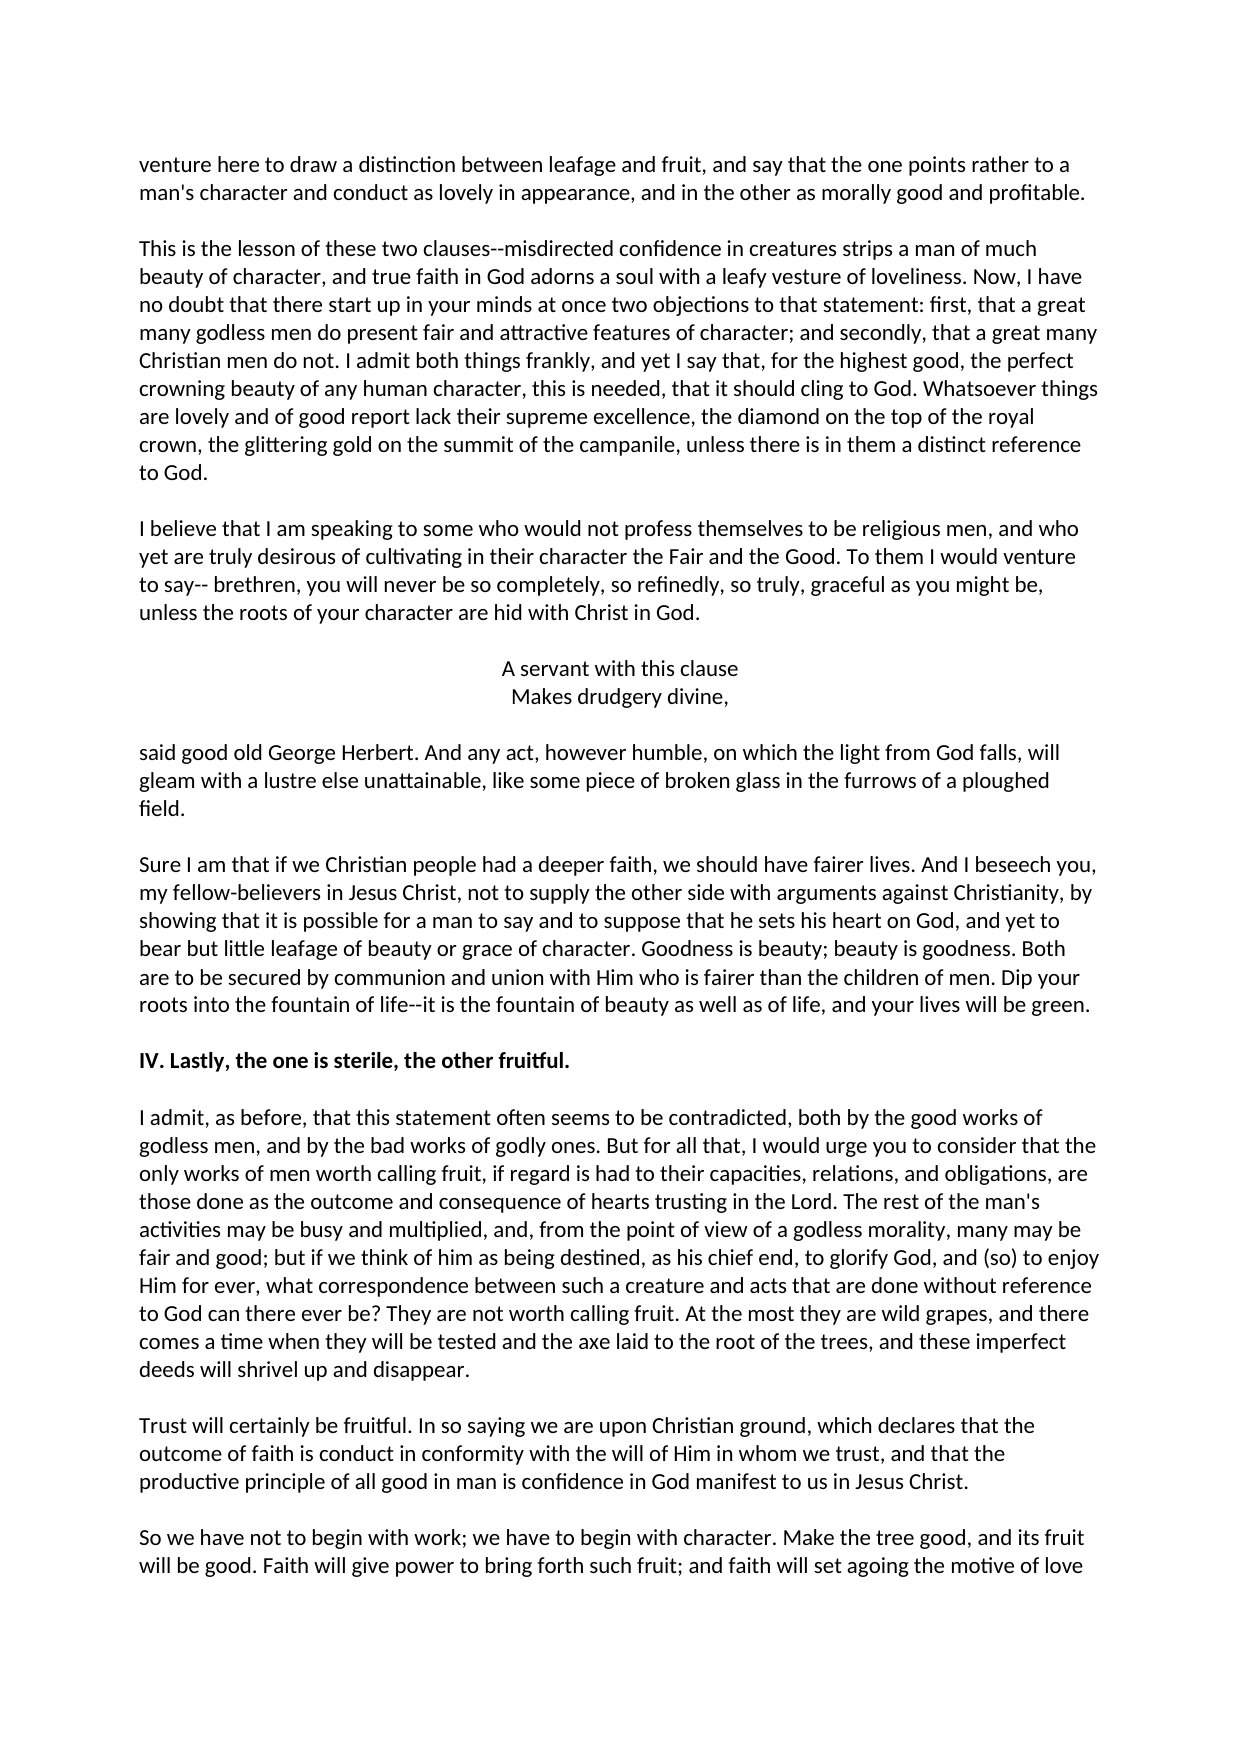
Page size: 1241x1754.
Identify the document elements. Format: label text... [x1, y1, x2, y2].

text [139, 1523, 1101, 1579]
text I believe that I am speaking to some who would not profess themselves to be religious men, and who yet are truly desirous of cultivating in their character the Fair and the Good. To them I would venture to say-- brethren, you will never be so completely, so refinedly, so truly, graceful as you might be, unless the roots of your character are hid with Christ in God. [139, 514, 1101, 626]
text I admit, as before, that this statement often seems to be contradicted, both by the good works of godless men, and by the bad works of godly ones. But for all that, I would urge you to consider that the only works of men worth calling fruit, if regard is had to their capacities, relations, and obligations, are those done as the outcome and consequence of hearts trusting in the Lord. The rest of the man's activities may be busy and multiplied, and, from the point of view of a godless morality, many may be fair and good; but if we think of him as being destined, as his chief end, to glorify God, and (so) to enjoy Him for ever, what correspondence between such a creature and acts that are done without reference to God can there ever be? They are not worth calling fruit. At the most they are wild grapes, and there comes a time when they will be tested and the axe laid to the root of the trees, and these imperfect deeds will shrivel up and disappear. [139, 1103, 1101, 1383]
text said good old George Herbert. And any act, however humble, on which the light from God falls, will gleam with a lustre else unattainable, like some piece of broken glass in the furrows of a ploughed field. [139, 738, 1101, 822]
text This is the lesson of these two clauses--misdirected confidence in creatures strips a man of much beauty of character, and true faith in God adorns a soul with a leafy vesture of loveliness. Now, I have no doubt that there start up in your minds at once two objections to that statement: first, that a great many godless men do present fair and attractive features of character; and secondly, that a great many Christian men do not. I admit both things frankly, and yet I say that, for the highest good, the perfect crowning beauty of any human character, this is needed, that it should cling to God. Whatsoever things are lovely and of good report lack their supreme excellence, the diamond on the top of the royal crown, the glittering gold on the summit of the campanile, unless there is in them a distinct reference to God. [139, 234, 1101, 486]
text Sure I am that if we Christian people had a deeper faith, we should have fairer lives. And I beseech you, my fellow-believers in Jesus Christ, not to supply the other side with arguments against Christianity, by showing that it is possible for a man to say and to suppose that he sets his heart on God, and yet to bear but little leafage of beauty or grace of character. Goodness is beauty; beauty is goodness. Both are to be secured by communion and union with Him who is fairer than the children of men. Dip your roots into the fountain of life--it is the fountain of beauty as well as of life, and your lives will be green. [139, 851, 1101, 1019]
text Trust will certainly be fruitful. In so saying we are upon Christian ground, which declares that the outcome of faith is conduct in conformity with the will of Him in whom we trust, and that the productive principle of all good in man is confidence in God manifest to us in Jesus Christ. [139, 1411, 1101, 1495]
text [139, 150, 1101, 206]
text IV. Lastly, the one is sterile, the other fruitful. [139, 1047, 1101, 1075]
text A servant with this clause [139, 654, 1101, 682]
text Makes drudgery divine, [139, 682, 1101, 710]
